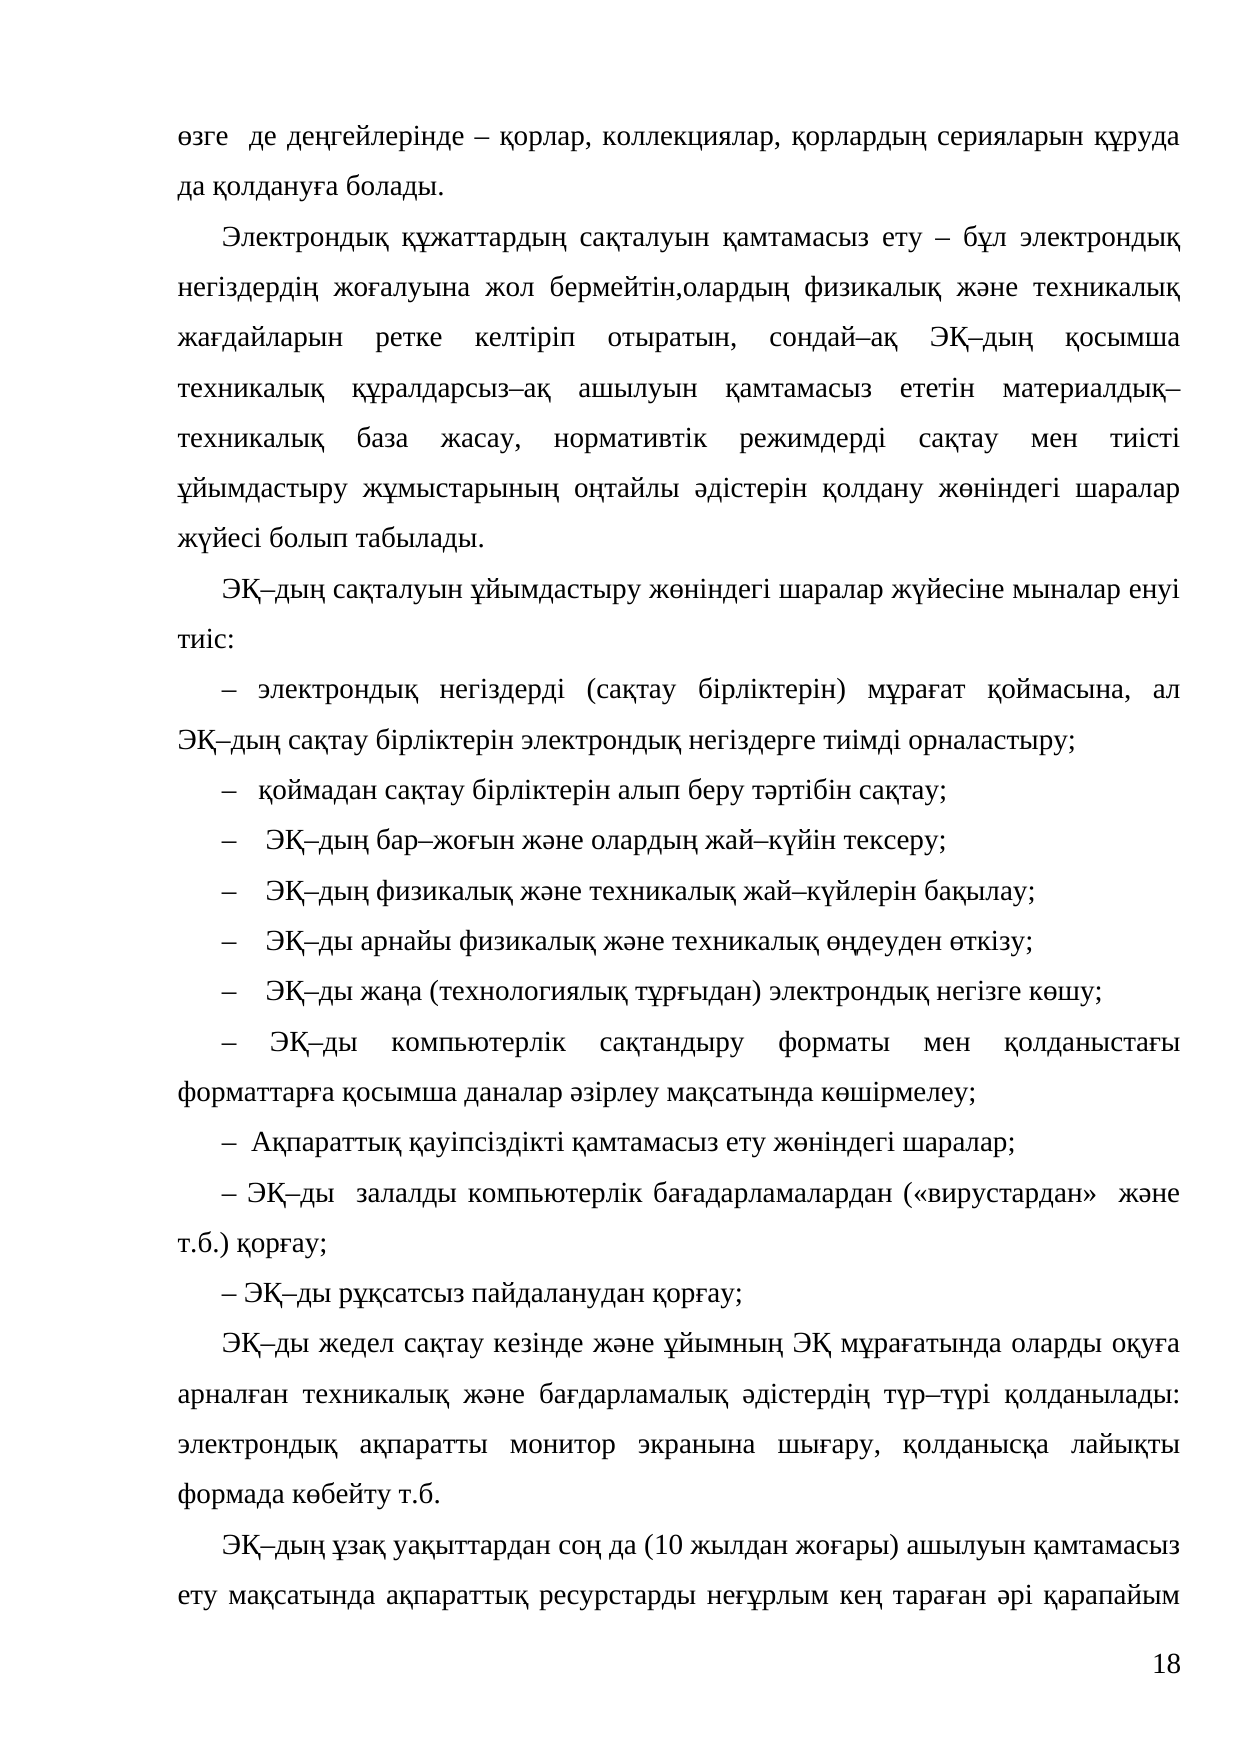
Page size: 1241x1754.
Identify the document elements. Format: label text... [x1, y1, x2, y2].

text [177, 118, 1181, 202]
text – ЭҚ–дың физикалық және техникалық жай–күйлерін бақылау; [177, 873, 1181, 906]
text – ЭҚ–ды арнайы физикалық және техникалық өңдеуден өткізу; [177, 923, 1181, 957]
text – ЭҚ–ды залалды компьютерлік бағадарламалардан («вирустардан» және т.б.) қорғау; [177, 1175, 1181, 1258]
text Электрондық құжаттардың сақталуын қамтамасыз ету – бұл электрондық негіздердің жоғалуына жол бермейтін,олардың физикалық және техникалық жағдайларын ретке келтіріп отыратын, сондай–ақ ЭҚ–дың қосымша техникалық құралдарсыз–ақ ашылуын қамтамасыз ететін материалдық–техникалық база жасау, нормативтік режимдерді сақтау мен тиісті ұйымдастыру жұмыстарының оңтайлы әдістерін қолдану жөніндегі шаралар жүйесі болып табылады. [177, 219, 1181, 554]
text ЭҚ–дың сақталуын ұйымдастыру жөніндегі шаралар жүйесіне мыналар енуі тиіс: [177, 571, 1181, 655]
text – ЭҚ–ды рұқсатсыз пайдаланудан қорғау; [177, 1275, 1181, 1309]
text – ЭҚ–дың бар–жоғын және олардың жай–күйін тексеру; [177, 822, 1181, 856]
text – ЭҚ–ды жаңа (технологиялық тұрғыдан) электрондық негізге көшу; [177, 973, 1181, 1007]
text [177, 1527, 1181, 1611]
text – Ақпараттық қауіпсіздікті қамтамасыз ету жөніндегі шаралар; [177, 1124, 1181, 1158]
text ЭҚ–ды жедел сақтау кезінде және ұйымның ЭҚ мұрағатында оларды оқуға арналған техникалық және бағдарламалық әдістердің түр–түрі қолданылады: электрондық ақпаратты монитор экранына шығару, қолданысқа лайықты формада көбейту т.б. [177, 1326, 1181, 1510]
text – ЭҚ–ды компьютерлік сақтандыру форматы мен қолданыстағы форматтарға қосымша даналар әзірлеу мақсатында көшірмелеу; [177, 1024, 1181, 1108]
text – электрондық негіздерді (сақтау бірліктерін) мұрағат қоймасына, ал ЭҚ–дың сақтау бірліктерін электрондық негіздерге тиімді орналастыру; [177, 672, 1181, 755]
text – қоймадан сақтау бірліктерін алып беру тәртібін сақтау; [177, 772, 1181, 806]
